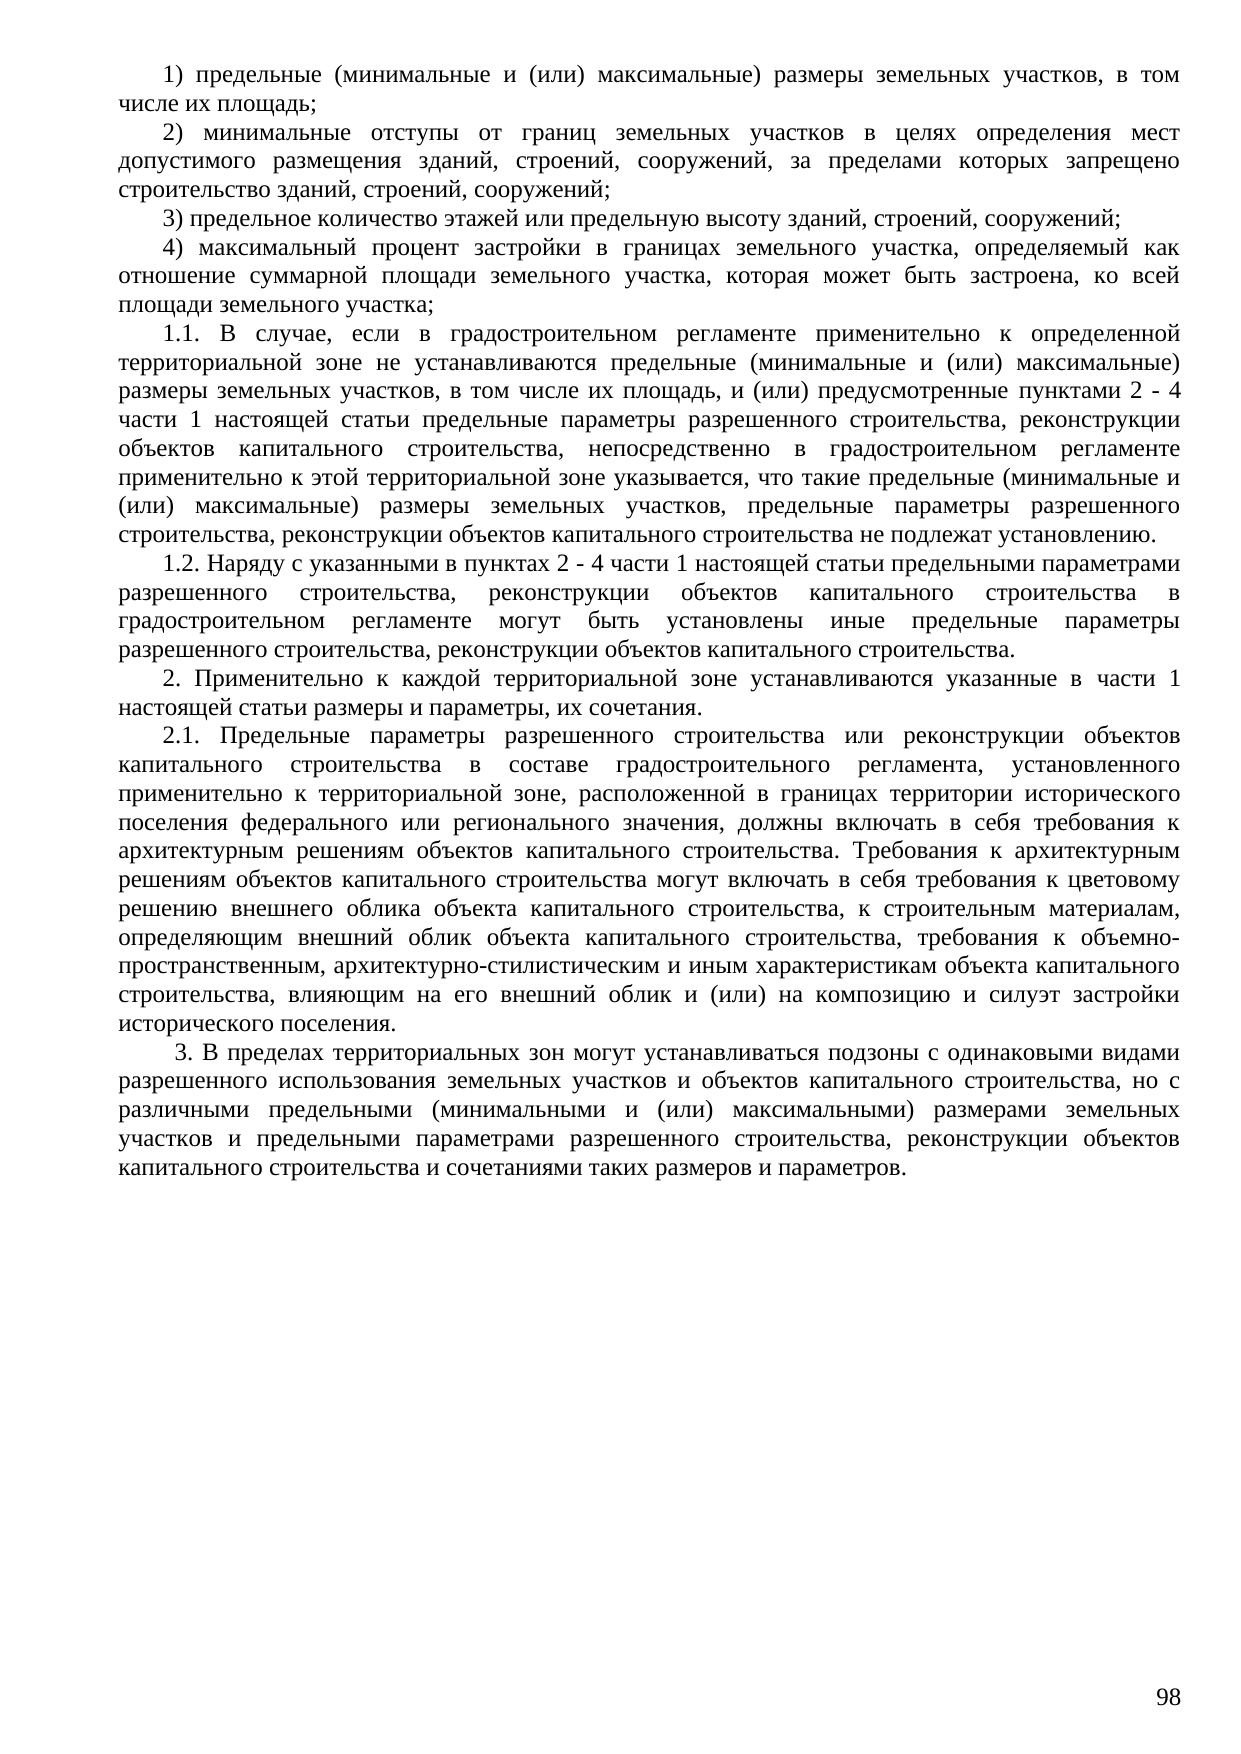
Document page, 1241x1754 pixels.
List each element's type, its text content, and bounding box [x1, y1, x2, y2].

text 2.1. Предельные параметры разрешенного строительства или реконструкции объектов капитального строительства в составе градостроительного регламента, установленного применительно к территориальной зоне, расположенной в границах территории исторического поселения федерального или регионального значения, должны включать в себя требования к архитектурным решениям объектов капитального строительства. Требования к архитектурным решениям объектов капитального строительства могут включать в себя требования к цветовому решению внешнего облика объекта капитального строительства, к строительным материалам, определяющим внешний облик объекта капитального строительства, требования к объемно-пространственным, архитектурно-стилистическим и иным характеристикам объекта капитального строительства, влияющим на его внешний облик и (или) на композицию и силуэт застройки исторического поселения. [118, 720, 1181, 1037]
text 1.2. Наряду с указанными в пунктах 2 - 4 части 1 настоящей статьи предельными параметрами разрешенного строительства, реконструкции объектов капитального строительства в градостроительном регламенте могут быть установлены иные предельные параметры разрешенного строительства, реконструкции объектов капитального строительства. [118, 548, 1181, 663]
text 2) минимальные отступы от границ земельных участков в целях определения мест допустимого размещения зданий, строений, сооружений, за пределами которых запрещено строительство зданий, строений, сооружений; [118, 117, 1181, 203]
text 1) предельные (минимальные и (или) максимальные) размеры земельных участков, в том числе их площадь; [118, 59, 1181, 117]
text 3) предельное количество этажей или предельную высоту зданий, строений, сооружений; [118, 203, 1181, 232]
text 1.1. В случае, если в градостроительном регламенте применительно к определенной территориальной зоне не устанавливаются предельные (минимальные и (или) максимальные) размеры земельных участков, в том числе их площадь, и (или) предусмотренные пунктами 2 - 4 части 1 настоящей статьи предельные параметры разрешенного строительства, реконструкции объектов капитального строительства, непосредственно в градостроительном регламенте применительно к этой территориальной зоне указывается, что такие предельные (минимальные и (или) максимальные) размеры земельных участков, предельные параметры разрешенного строительства, реконструкции объектов капитального строительства не подлежат установлению. [118, 318, 1181, 548]
text 4) максимальный процент застройки в границах земельного участка, определяемый как отношение суммарной площади земельного участка, которая может быть застроена, ко всей площади земельного участка; [118, 232, 1181, 318]
text 2. Применительно к каждой территориальной зоне устанавливаются указанные в части 1 настоящей статьи размеры и параметры, их сочетания. [118, 663, 1181, 720]
text 3. В пределах территориальных зон могут устанавливаться подзоны с одинаковыми видами разрешенного использования земельных участков и объектов капитального строительства, но с различными предельными (минимальными и (или) максимальными) размерами земельных участков и предельными параметрами разрешенного строительства, реконструкции объектов капитального строительства и сочетаниями таких размеров и параметров. [118, 1037, 1181, 1180]
